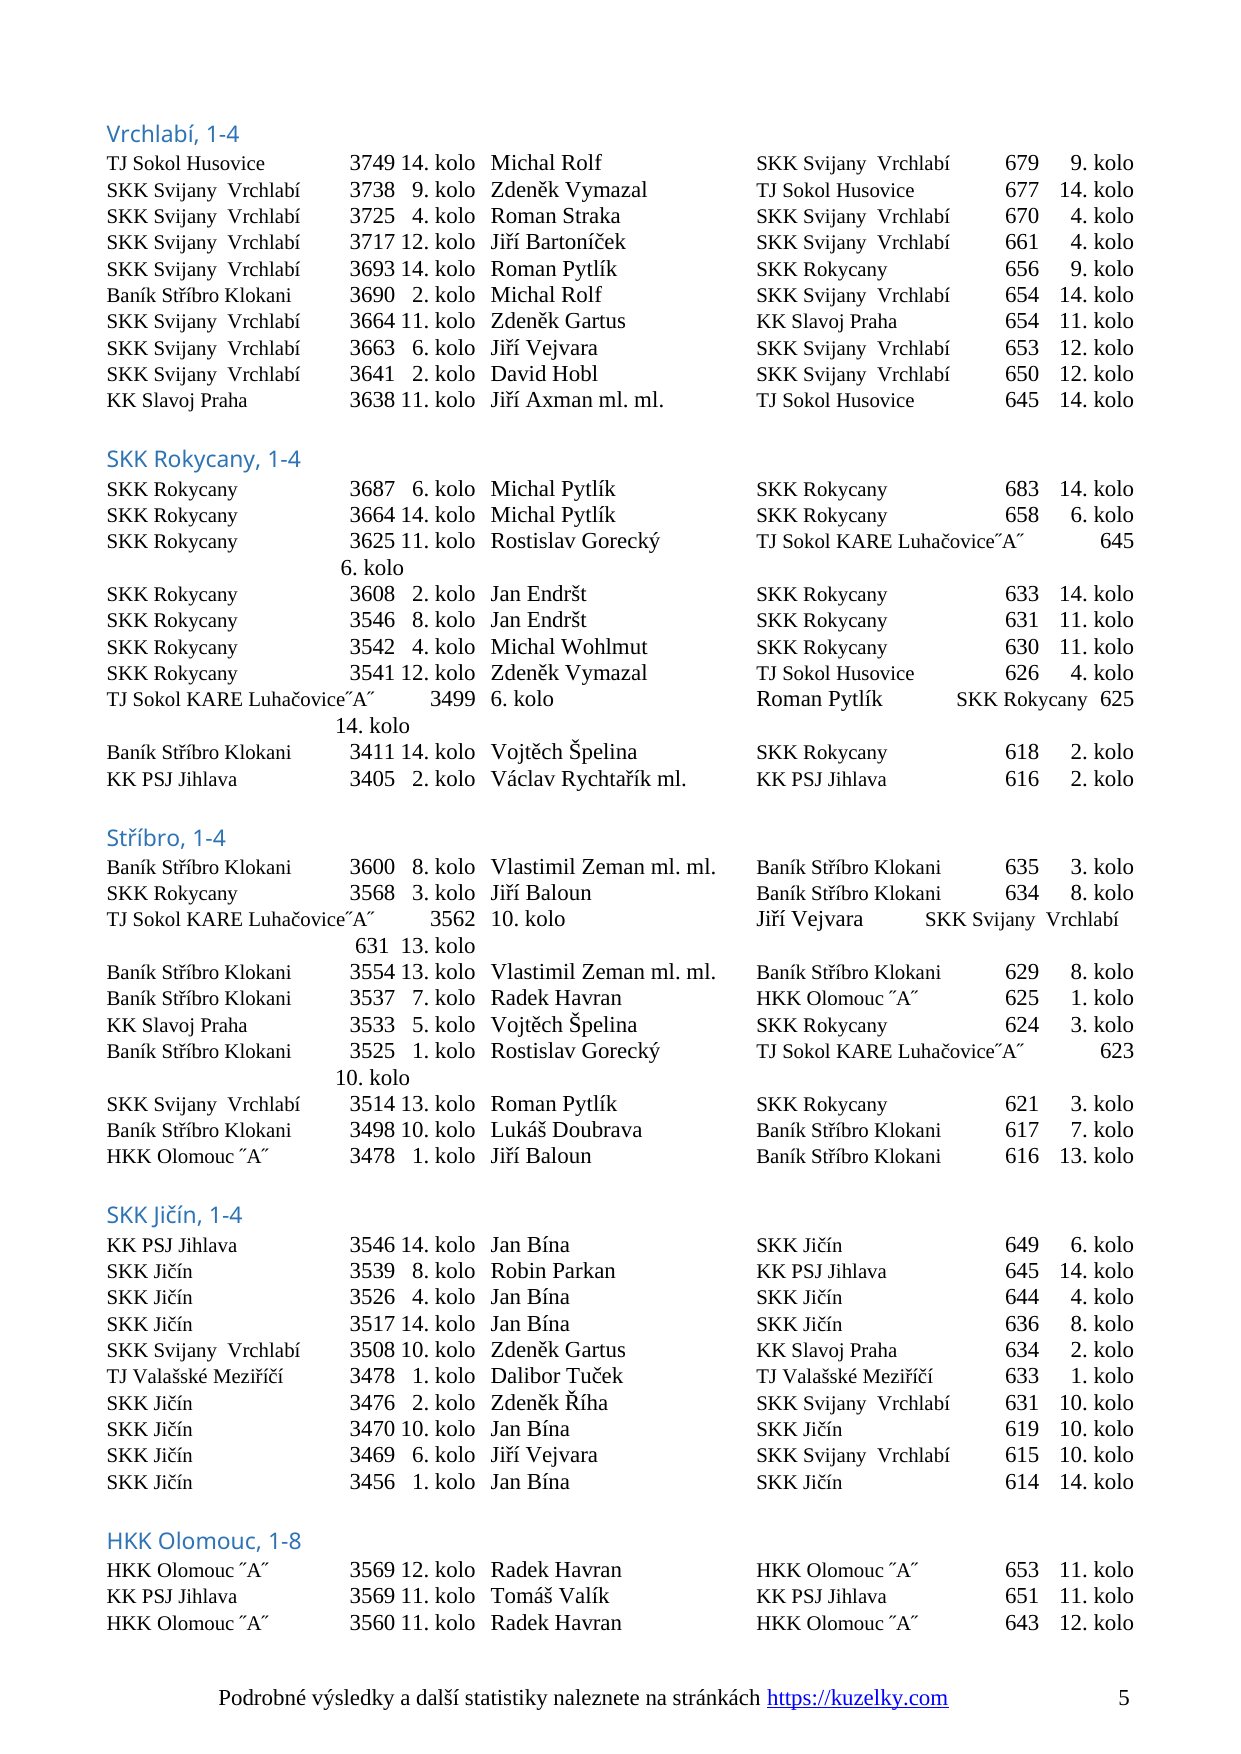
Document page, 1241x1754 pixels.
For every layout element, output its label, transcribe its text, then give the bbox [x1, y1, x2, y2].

text Baník Stříbro Klokani 3600 8. kolo Vlastimil Zeman ml. ml. Baník Stříbro Klokani 635 3. kolo [106, 853, 1134, 879]
text KK Slavoj Praha 3533 5. kolo Vojtěch Špelina SKK Rokycany 624 3. kolo [106, 1011, 1134, 1037]
text KK PSJ Jihlava 3405 2. kolo Václav Rychtařík ml. KK PSJ Jihlava 616 2. kolo [106, 764, 1134, 791]
text SKK Svijany Vrchlabí 3693 14. kolo Roman Pytlík SKK Rokycany 656 9. kolo [106, 255, 1134, 281]
text KK PSJ Jihlava 3569 11. kolo Tomáš Valík KK PSJ Jihlava 651 11. kolo [106, 1582, 1134, 1609]
text Baník Stříbro Klokani 3690 2. kolo Michal Rolf SKK Svijany Vrchlabí 654 14. kolo [106, 281, 1134, 307]
text SKK Svijany Vrchlabí 3725 4. kolo Roman Straka SKK Svijany Vrchlabí 670 4. kolo [106, 202, 1134, 228]
text SKK Svijany Vrchlabí 3508 10. kolo Zdeněk Gartus KK Slavoj Praha 634 2. kolo [106, 1336, 1134, 1362]
subtitle SKK Jičín, 1-4 [106, 1199, 1134, 1231]
subtitle Stříbro, 1-4 [106, 821, 1134, 853]
text KK Slavoj Praha 3638 11. kolo Jiří Axman ml. ml. TJ Sokol Husovice 645 14. kolo [106, 387, 1134, 413]
text SKK Svijany Vrchlabí 3717 12. kolo Jiří Bartoníček SKK Svijany Vrchlabí 661 4. kolo [106, 228, 1134, 255]
text HKK Olomouc ˝A˝ 3569 12. kolo Radek Havran HKK Olomouc ˝A˝ 653 11. kolo [106, 1556, 1134, 1582]
subtitle Vrchlabí, 1-4 [106, 118, 1134, 149]
text Baník Stříbro Klokani 3525 1. kolo Rostislav Gorecký TJ Sokol KARE Luhačovice˝A˝ 623 10. kolo [106, 1037, 1134, 1090]
text SKK Svijany Vrchlabí 3738 9. kolo Zdeněk Vymazal TJ Sokol Husovice 677 14. kolo [106, 176, 1134, 202]
text Baník Stříbro Klokani 3554 13. kolo Vlastimil Zeman ml. ml. Baník Stříbro Klokani 629 8. kolo [106, 958, 1134, 984]
text SKK Jičín 3539 8. kolo Robin Parkan KK PSJ Jihlava 645 14. kolo [106, 1257, 1134, 1283]
text SKK Jičín 3517 14. kolo Jan Bína SKK Jičín 636 8. kolo [106, 1310, 1134, 1336]
text SKK Svijany Vrchlabí 3664 11. kolo Zdeněk Gartus KK Slavoj Praha 654 11. kolo [106, 307, 1134, 334]
text SKK Rokycany 3608 2. kolo Jan Endršt SKK Rokycany 633 14. kolo [106, 580, 1134, 606]
text Baník Stříbro Klokani 3498 10. kolo Lukáš Doubrava Baník Stříbro Klokani 617 7. kolo [106, 1116, 1134, 1143]
text SKK Rokycany 3687 6. kolo Michal Pytlík SKK Rokycany 683 14. kolo [106, 475, 1134, 501]
text TJ Valašské Meziříčí 3478 1. kolo Dalibor Tuček TJ Valašské Meziříčí 633 1. kolo [106, 1362, 1134, 1389]
subtitle SKK Rokycany, 1-4 [106, 443, 1134, 475]
text TJ Sokol KARE Luhačovice˝A˝ 3562 10. kolo Jiří Vejvara SKK Svijany Vrchlabí 631 13. kolo [106, 905, 1134, 958]
text SKK Rokycany 3542 4. kolo Michal Wohlmut SKK Rokycany 630 11. kolo [106, 633, 1134, 659]
text Baník Stříbro Klokani 3537 7. kolo Radek Havran HKK Olomouc ˝A˝ 625 1. kolo [106, 984, 1134, 1011]
text KK PSJ Jihlava 3546 14. kolo Jan Bína SKK Jičín 649 6. kolo [106, 1231, 1134, 1257]
text SKK Svijany Vrchlabí 3641 2. kolo David Hobl SKK Svijany Vrchlabí 650 12. kolo [106, 360, 1134, 387]
text SKK Rokycany 3625 11. kolo Rostislav Gorecký TJ Sokol KARE Luhačovice˝A˝ 645 6. kolo [106, 527, 1134, 580]
text SKK Jičín 3476 2. kolo Zdeněk Říha SKK Svijany Vrchlabí 631 10. kolo [106, 1389, 1134, 1415]
text SKK Jičín 3456 1. kolo Jan Bína SKK Jičín 614 14. kolo [106, 1468, 1134, 1494]
text Baník Stříbro Klokani 3411 14. kolo Vojtěch Špelina SKK Rokycany 618 2. kolo [106, 738, 1134, 764]
text SKK Jičín 3469 6. kolo Jiří Vejvara SKK Svijany Vrchlabí 615 10. kolo [106, 1442, 1134, 1468]
text SKK Svijany Vrchlabí 3663 6. kolo Jiří Vejvara SKK Svijany Vrchlabí 653 12. kolo [106, 334, 1134, 360]
text TJ Sokol Husovice 3749 14. kolo Michal Rolf SKK Svijany Vrchlabí 679 9. kolo [106, 149, 1134, 176]
text SKK Jičín 3470 10. kolo Jan Bína SKK Jičín 619 10. kolo [106, 1415, 1134, 1442]
text SKK Rokycany 3546 8. kolo Jan Endršt SKK Rokycany 631 11. kolo [106, 606, 1134, 633]
text SKK Rokycany 3541 12. kolo Zdeněk Vymazal TJ Sokol Husovice 626 4. kolo [106, 659, 1134, 686]
text SKK Rokycany 3664 14. kolo Michal Pytlík SKK Rokycany 658 6. kolo [106, 501, 1134, 527]
text TJ Sokol KARE Luhačovice˝A˝ 3499 6. kolo Roman Pytlík SKK Rokycany 625 14. kolo [106, 686, 1134, 738]
text HKK Olomouc ˝A˝ 3560 11. kolo Radek Havran HKK Olomouc ˝A˝ 643 12. kolo [106, 1609, 1134, 1635]
text SKK Jičín 3526 4. kolo Jan Bína SKK Jičín 644 4. kolo [106, 1283, 1134, 1310]
text HKK Olomouc ˝A˝ 3478 1. kolo Jiří Baloun Baník Stříbro Klokani 616 13. kolo [106, 1143, 1134, 1169]
text SKK Rokycany 3568 3. kolo Jiří Baloun Baník Stříbro Klokani 634 8. kolo [106, 879, 1134, 905]
subtitle HKK Olomouc, 1-8 [106, 1525, 1134, 1556]
text SKK Svijany Vrchlabí 3514 13. kolo Roman Pytlík SKK Rokycany 621 3. kolo [106, 1090, 1134, 1116]
